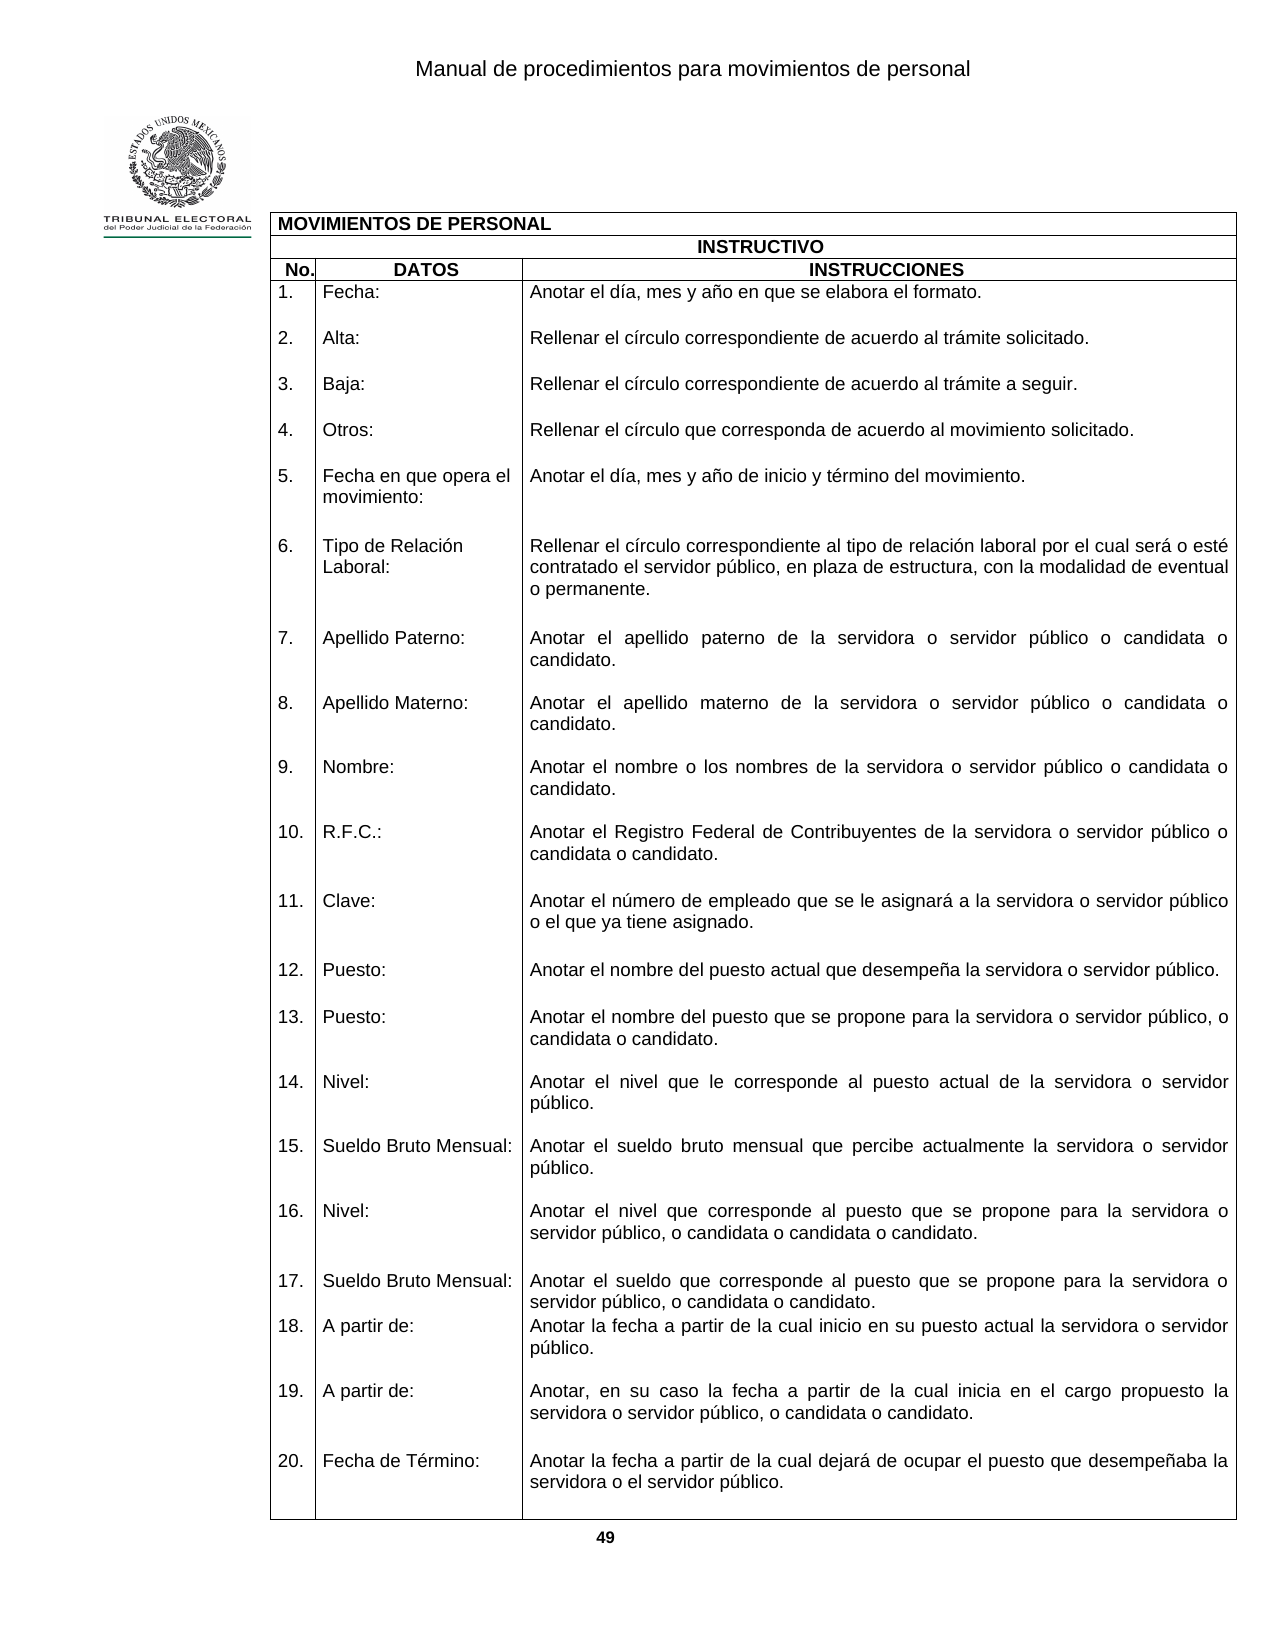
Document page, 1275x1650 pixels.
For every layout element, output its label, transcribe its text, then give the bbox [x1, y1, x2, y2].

picture [103, 116, 252, 238]
table_cell 2. [271, 327, 315, 372]
table_cell 8. [271, 692, 315, 756]
table_cell 4. [271, 419, 315, 465]
table_cell Anotar el nombre del puesto actual que desempeña la servidora o servidor público. [523, 959, 1236, 1006]
table_cell Fecha en que opera el movimiento: [316, 465, 522, 534]
table_cell Anotar la fecha a partir de la cual dejará de ocupar el puesto que desempeñaba la servidora o el servidor público. [523, 1450, 1236, 1519]
table_cell 7. [271, 627, 315, 692]
table_cell Sueldo Bruto Mensual: [316, 1135, 522, 1200]
table_cell 6. [271, 535, 315, 627]
table_cell A partir de: [316, 1380, 522, 1449]
table_header MOVIMIENTOS DE PERSONAL [271, 213, 1236, 234]
table_cell 1. [271, 281, 315, 327]
table_cell Nombre: [316, 756, 522, 821]
table_cell 13. [271, 1006, 315, 1071]
table_cell Puesto: [316, 959, 522, 1006]
table_cell Anotar la fecha a partir de la cual inicio en su puesto actual la servidora o servidor público. [523, 1315, 1236, 1380]
table_cell Tipo de Relación Laboral: [316, 535, 522, 627]
table_cell INSTRUCTIVO [271, 236, 1236, 257]
table_cell Rellenar el círculo correspondiente de acuerdo al trámite solicitado. [523, 327, 1236, 372]
table_cell Alta: [316, 327, 522, 372]
table_cell 14. [271, 1071, 315, 1135]
table_cell Anotar, en su caso la fecha a partir de la cual inicia en el cargo propuesto la servidora o servidor público, o candidata o candidato. [523, 1380, 1236, 1449]
table_cell Anotar el número de empleado que se le asignará a la servidora o servidor público o el que ya tiene asignado. [523, 890, 1236, 959]
table_cell Anotar el sueldo bruto mensual que percibe actualmente la servidora o servidor público. [523, 1135, 1236, 1200]
table_cell Anotar el nombre del puesto que se propone para la servidora o servidor público, o candidata o candidato. [523, 1006, 1236, 1071]
table_cell 17. [271, 1270, 315, 1315]
table_cell 5. [271, 465, 315, 534]
table_cell 3. [271, 373, 315, 419]
table_cell Clave: [316, 890, 522, 959]
table_cell Rellenar el círculo correspondiente de acuerdo al trámite a seguir. [523, 373, 1236, 419]
table_cell Fecha: [316, 281, 522, 327]
table_cell Fecha de Término: [316, 1450, 522, 1519]
table_cell Anotar el nombre o los nombres de la servidora o servidor público o candidata o candidato. [523, 756, 1236, 821]
table_cell Nivel: [316, 1071, 522, 1135]
table_cell Anotar el apellido paterno de la servidora o servidor público o candidata o candidato. [523, 627, 1236, 692]
table_cell 12. [271, 959, 315, 1006]
table_cell Sueldo Bruto Mensual: [316, 1270, 522, 1315]
table_cell Anotar el día, mes y año de inicio y término del movimiento. [523, 465, 1236, 534]
table_cell 18. [271, 1315, 315, 1380]
table_cell Anotar el Registro Federal de Contribuyentes de la servidora o servidor público o candidata o candidato. [523, 821, 1236, 889]
table_cell Apellido Paterno: [316, 627, 522, 692]
table_cell 9. [271, 756, 315, 821]
table_cell Otros: [316, 419, 522, 465]
table_cell 20. [271, 1450, 315, 1519]
table_cell Rellenar el círculo que corresponda de acuerdo al movimiento solicitado. [523, 419, 1236, 465]
table_cell Rellenar el círculo correspondiente al tipo de relación laboral por el cual será o esté contratado el servidor público, en plaza de estructura, con la modalidad de eventual o permanente. [523, 535, 1236, 627]
table_cell 15. [271, 1135, 315, 1200]
table_cell A partir de: [316, 1315, 522, 1380]
table_cell DATOS [316, 259, 522, 280]
table_cell Puesto: [316, 1006, 522, 1071]
table_cell Anotar el apellido materno de la servidora o servidor público o candidata o candidato. [523, 692, 1236, 756]
table_cell INSTRUCCIONES [523, 259, 1236, 280]
table_cell 19. [271, 1380, 315, 1449]
table_cell 11. [271, 890, 315, 959]
table_cell Anotar el sueldo que corresponde al puesto que se propone para la servidora o servidor público, o candidata o candidato. [523, 1270, 1236, 1315]
table_cell Anotar el día, mes y año en que se elabora el formato. [523, 281, 1236, 327]
table_cell R.F.C.: [316, 821, 522, 889]
table_cell Apellido Materno: [316, 692, 522, 756]
table_cell 10. [271, 821, 315, 889]
table_cell Anotar el nivel que le corresponde al puesto actual de la servidora o servidor público. [523, 1071, 1236, 1135]
table_cell No. [271, 259, 315, 280]
table_cell Nivel: [316, 1200, 522, 1270]
table_cell Anotar el nivel que corresponde al puesto que se propone para la servidora o servidor público, o candidata o candidata o candidato. [523, 1200, 1236, 1270]
table_cell 16. [271, 1200, 315, 1270]
table_cell Baja: [316, 373, 522, 419]
